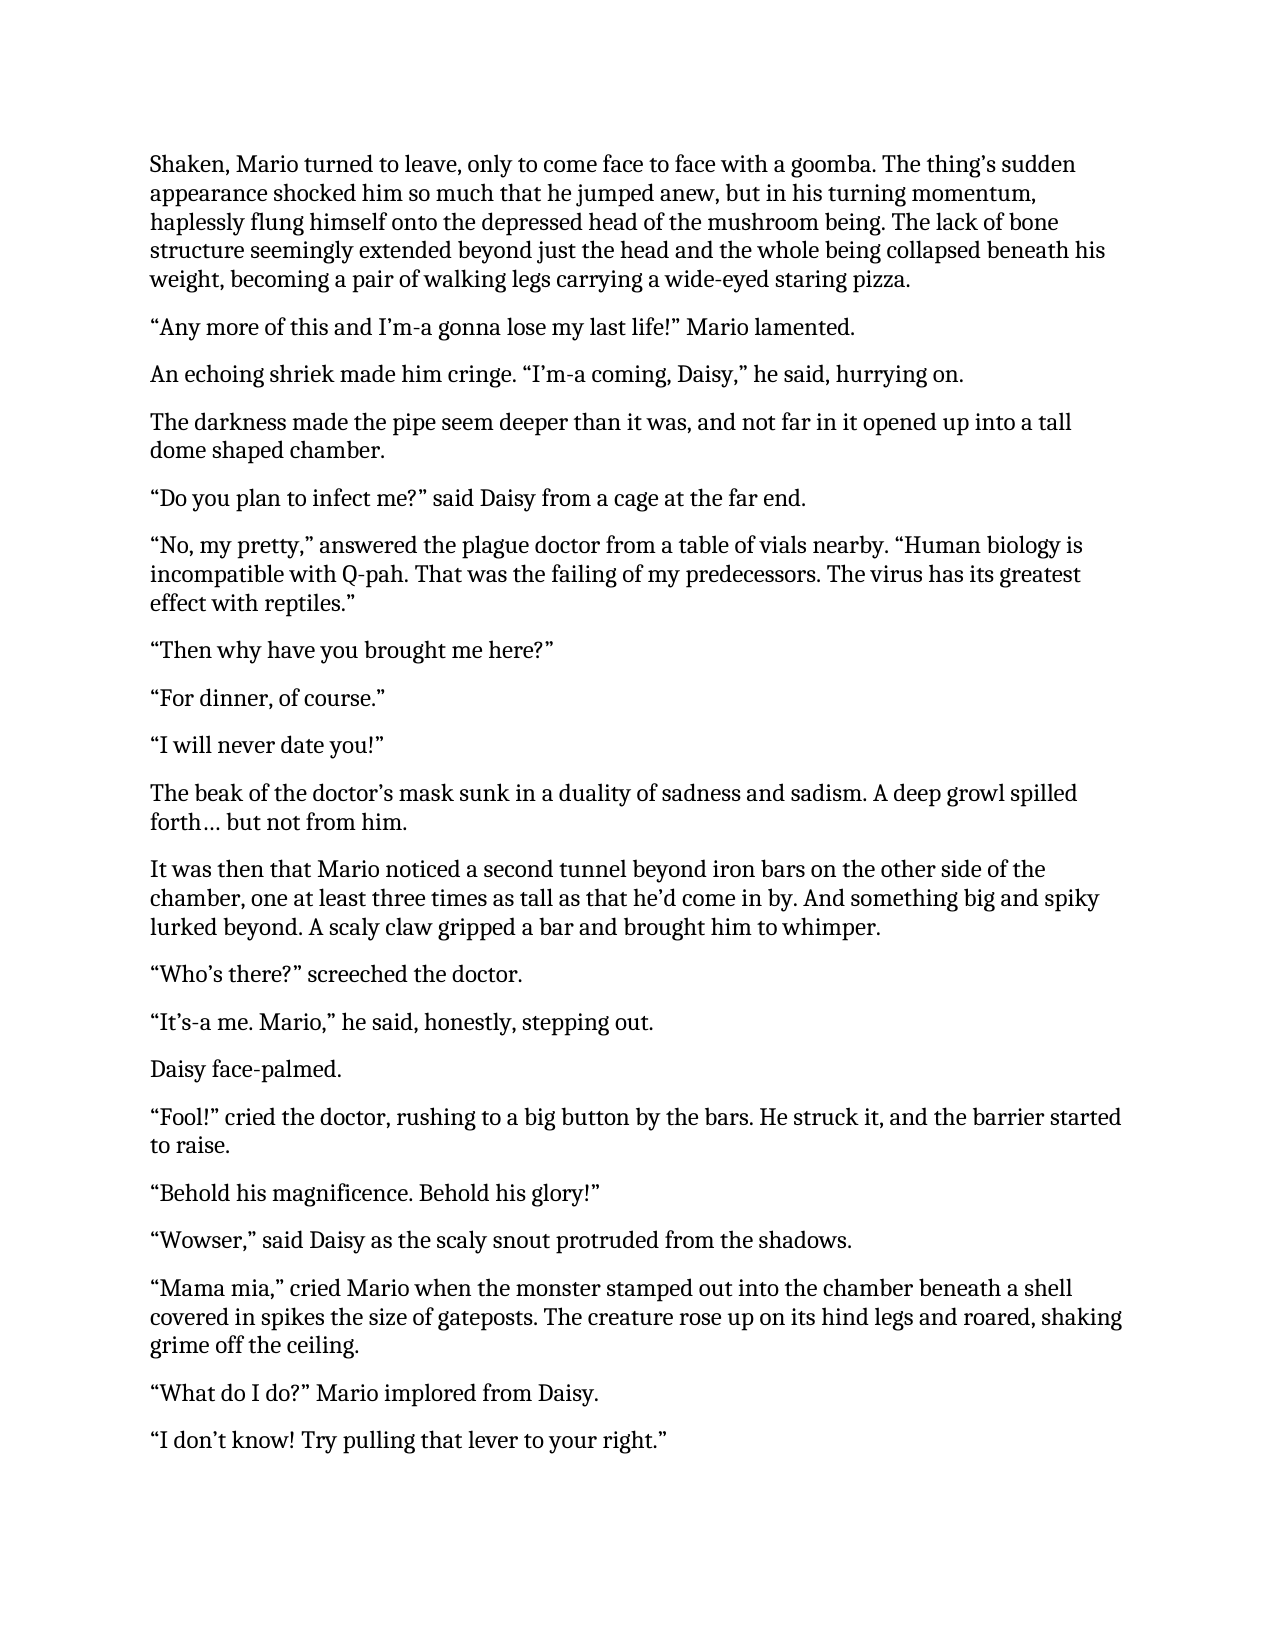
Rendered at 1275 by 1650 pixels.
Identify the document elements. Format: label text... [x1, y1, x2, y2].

text “No, my pretty,” answered the plague doctor from a table of vials nearby. “Human biology is incompatible with Q-pah. That was the failing of my predecessors. The virus has its greatest effect with reptiles.” [150, 531, 1125, 617]
text Daisy face-palmed. [150, 1055, 1125, 1084]
text An echoing shriek made him cringe. “I’m-a coming, Daisy,” he said, hurrying on. [150, 360, 1125, 389]
text The beak of the doctor’s mask sunk in a duality of sadness and sadism. A deep growl spilled forth… but not from him. [150, 779, 1125, 836]
text “What do I do?” Mario implored from Daisy. [150, 1379, 1125, 1407]
text “It’s-a me. Mario,” he said, honestly, stepping out. [150, 1007, 1125, 1036]
text “Wowser,” said Daisy as the scaly snout protruded from the shadows. [150, 1226, 1125, 1255]
text The darkness made the pipe seem deeper than it was, and not far in it opened up into a tall dome shaped chamber. [150, 407, 1125, 465]
text “Do you plan to infect me?” said Daisy from a cage at the far end. [150, 484, 1125, 512]
text “Who’s there?” screeched the doctor. [150, 960, 1125, 989]
text “I don’t know! Try pulling that lever to your right.” [150, 1426, 1125, 1455]
text “Behold his magnificence. Behold his glory!” [150, 1179, 1125, 1207]
text “I will never date you!” [150, 731, 1125, 760]
text “Mama mia,” cried Mario when the monster stamped out into the chamber beneath a shell covered in spikes the size of gateposts. The creature rose up on its hind legs and roared, shaking grime off the ceiling. [150, 1274, 1125, 1360]
text “Then why have you brought me here?” [150, 636, 1125, 665]
text Shaken, Mario turned to leave, only to come face to face with a goomba. The thing’s sudden appearance shocked him so much that he jumped anew, but in his turning momentum, haplessly flung himself onto the depressed head of the mushroom being. The lack of bone structure seemingly extended beyond just the head and the whole being collapsed beneath his weight, becoming a pair of walking legs carrying a wide-eyed staring pizza. [150, 150, 1125, 294]
text “Fool!” cried the doctor, rushing to a big button by the bars. He struck it, and the barrier started to raise. [150, 1102, 1125, 1160]
text “For dinner, of course.” [150, 684, 1125, 712]
text “Any more of this and I’m-a gonna lose my last life!” Mario lamented. [150, 312, 1125, 341]
text It was then that Mario noticed a second tunnel beyond iron bars on the other side of the chamber, one at least three times as tall as that he’d come in by. And something big and spiky lurked beyond. A scaly claw gripped a bar and brought him to whimper. [150, 855, 1125, 941]
